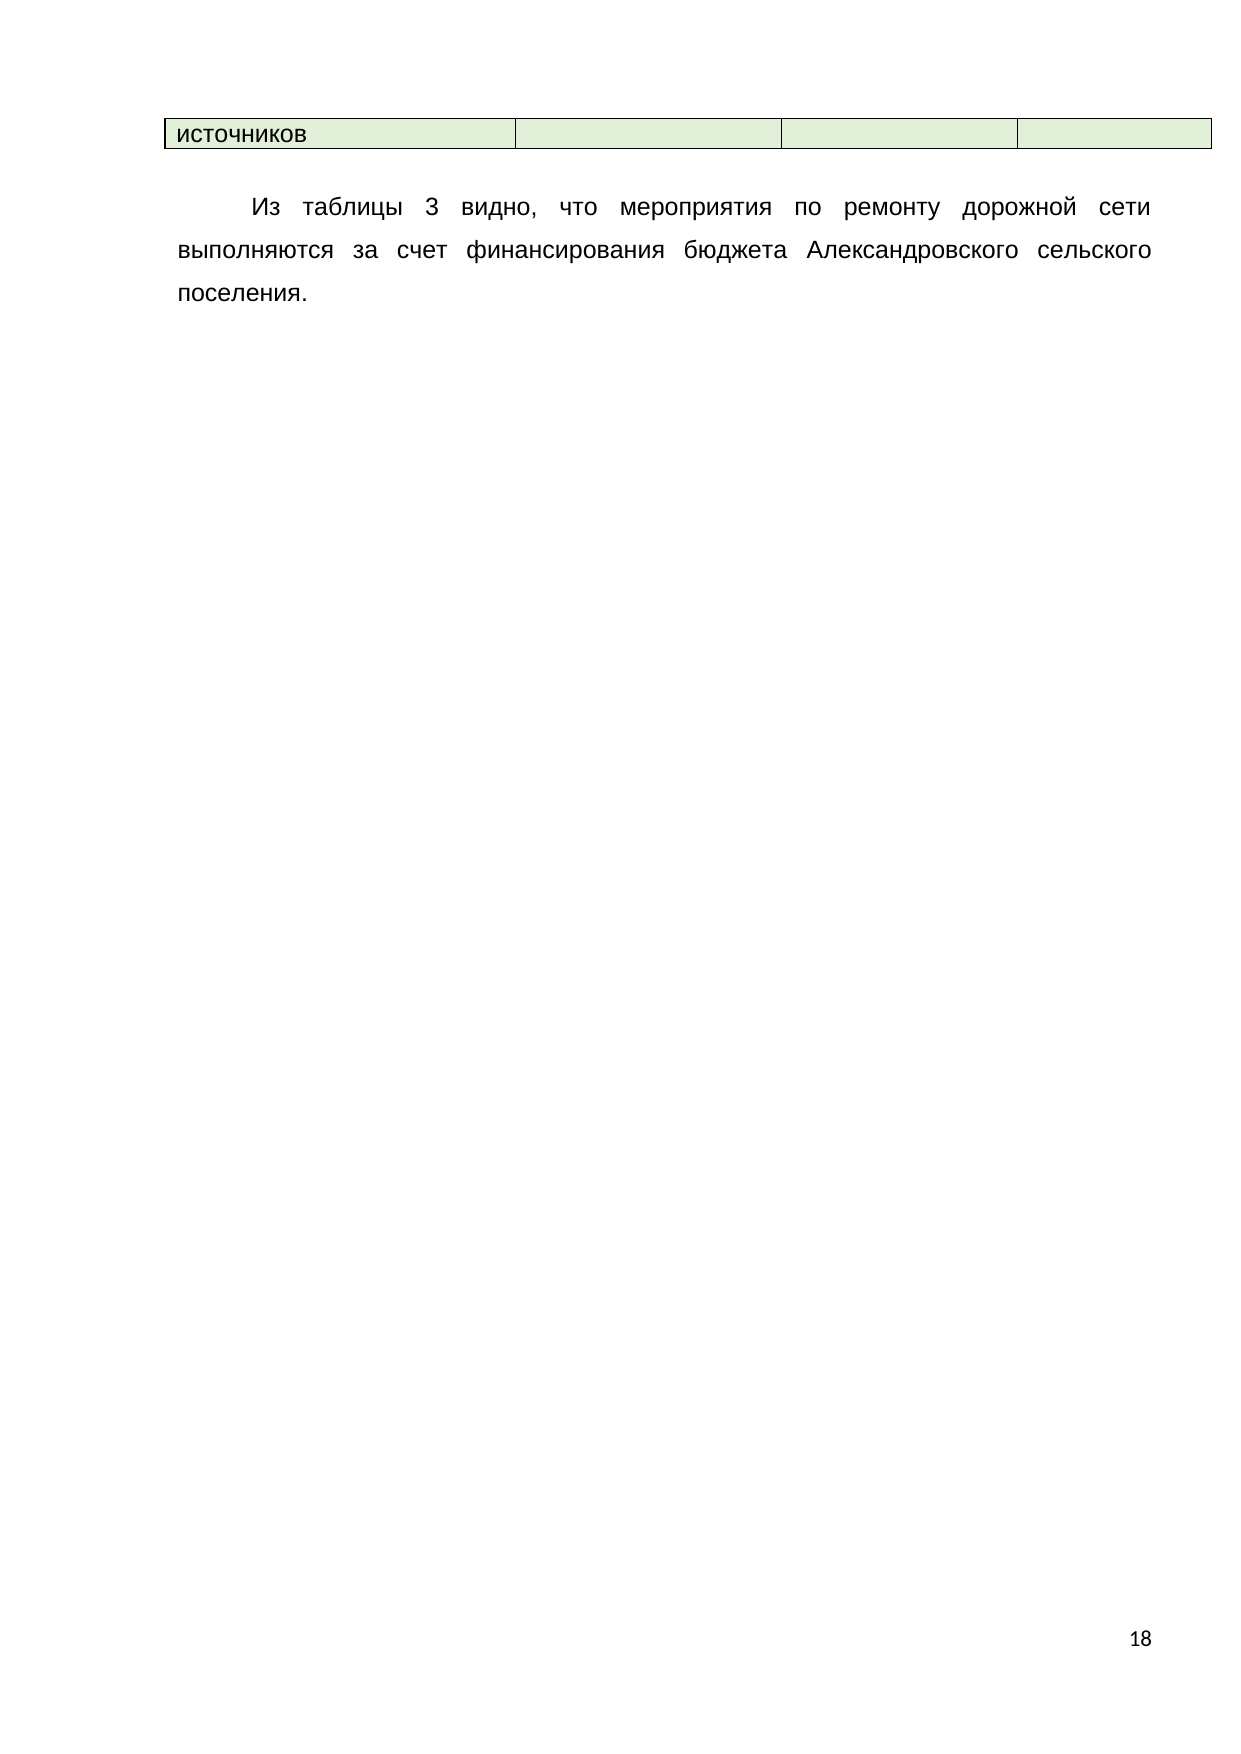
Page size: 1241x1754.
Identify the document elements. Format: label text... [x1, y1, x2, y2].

table_cell [782, 119, 1017, 148]
table_cell [516, 119, 781, 148]
text Из таблицы 3 видно, что мероприятия по ремонту дорожной сети выполняются за счет финансирования бюджета Александровского сельского поселения. [177, 192, 1152, 307]
table_cell [1018, 119, 1211, 148]
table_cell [166, 119, 515, 148]
